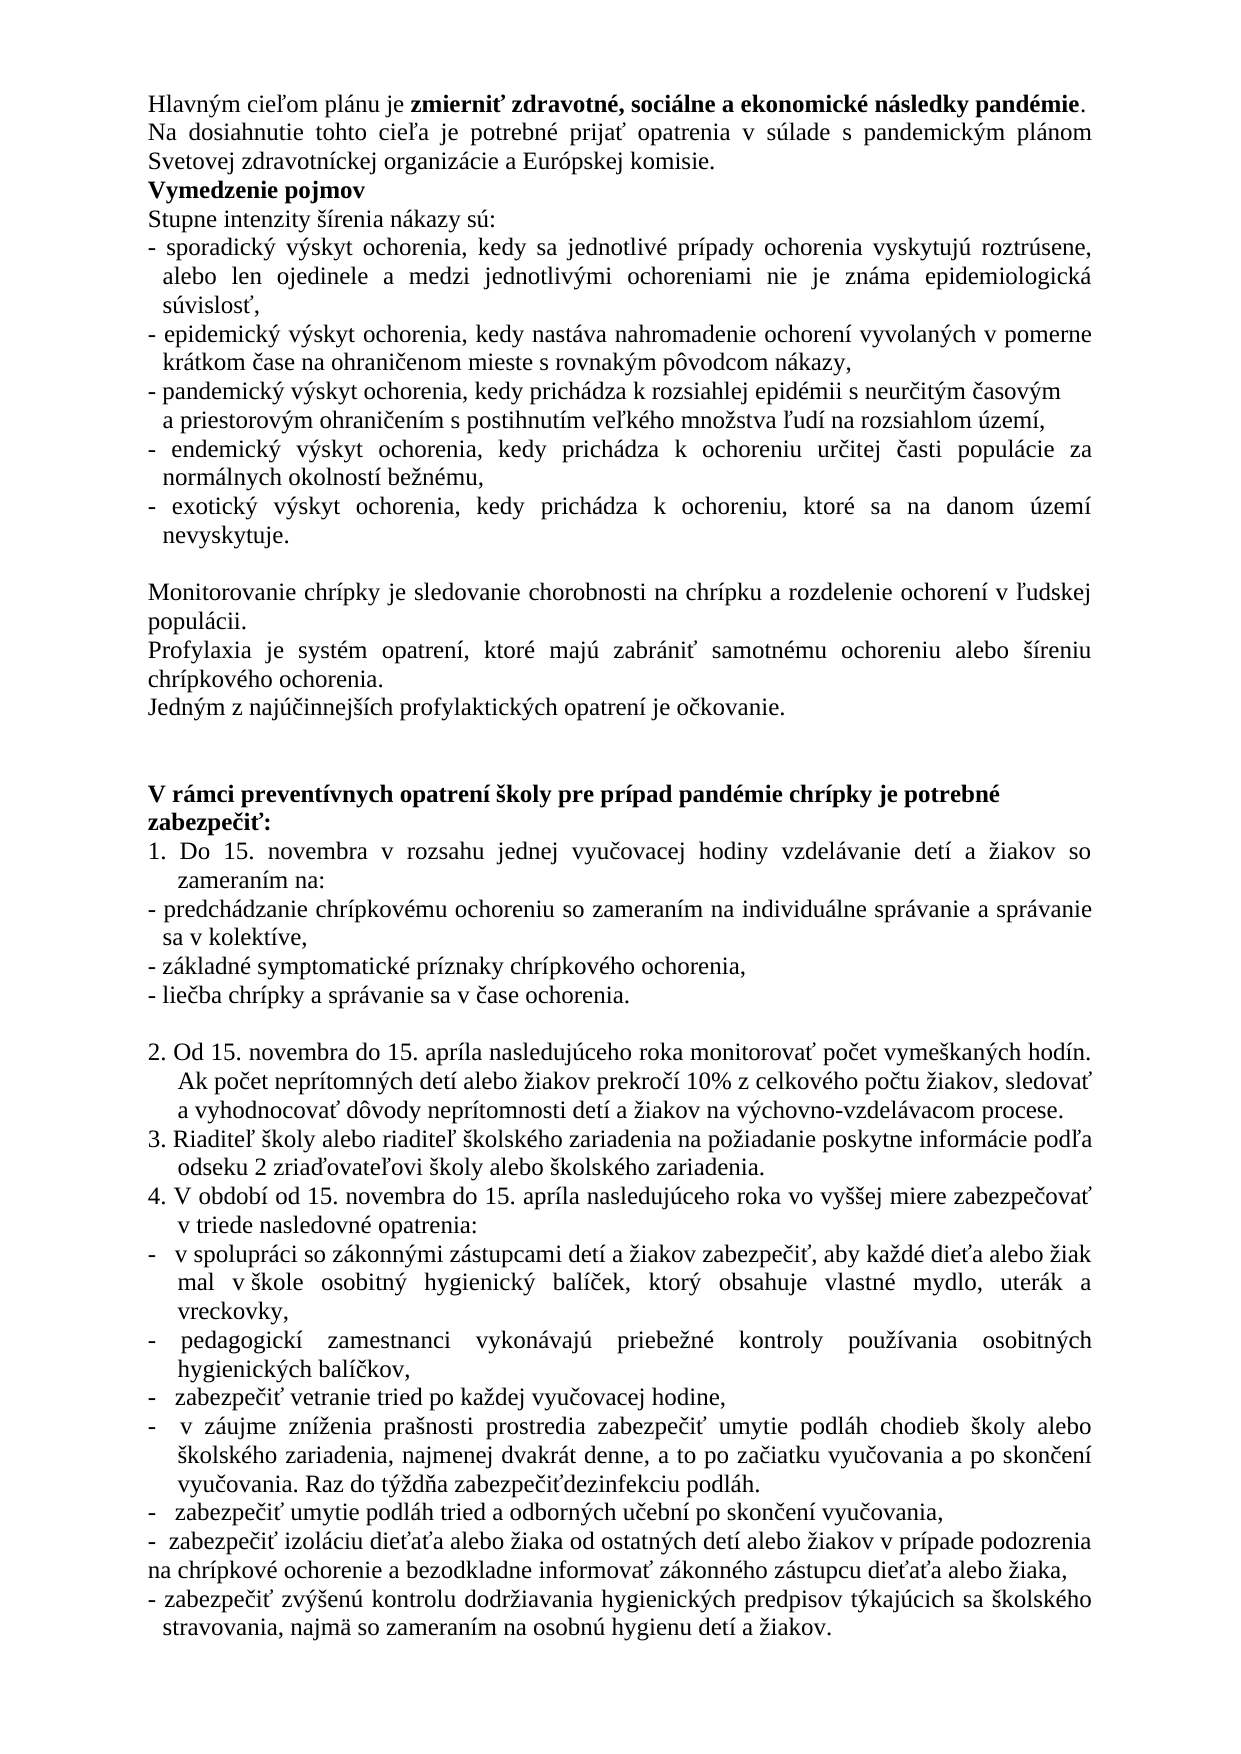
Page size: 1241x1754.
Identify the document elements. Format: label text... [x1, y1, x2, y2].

text Na dosiahnutie tohto cieľa je potrebné prijať opatrenia v súlade s pandemickým plánom Svetovej zdravotníckej organizácie a Európskej komisie. [148, 117, 1093, 175]
text - v záujme zníženia prašnosti prostredia zabezpečiť umytie podláh chodieb školy alebo školského zariadenia, najmenej dvakrát denne, a to po začiatku vyučovania a po skončení vyučovania. Raz do týždňa zabezpečiťdezinfekciu podláh. [148, 1411, 1093, 1497]
text Hlavným cieľom plánu je zmierniť zdravotné, sociálne a ekonomické následky pandémie. [148, 89, 1093, 117]
text Profylaxia je systém opatrení, ktoré majú zabrániť samotnému ochoreniu alebo šíreniu chrípkového ochorenia. [148, 635, 1093, 692]
text V rámci preventívnych opatrení školy pre prípad pandémie chrípky je potrebné zabezpečiť: [148, 779, 1093, 836]
text 4. V období od 15. novembra do 15. apríla nasledujúceho roka vo vyššej miere zabezpečovať v triede nasledovné opatrenia: [148, 1181, 1093, 1239]
text - zabezpečiť izoláciu dieťaťa alebo žiaka od ostatných detí alebo žiakov v prípade podozrenia na chrípkové ochorenie a bezodkladne informovať zákonného zástupcu dieťaťa alebo žiaka, [148, 1526, 1093, 1584]
text - exotický výskyt ochorenia, kedy prichádza k ochoreniu, ktoré sa na danom území nevyskytuje. [148, 491, 1093, 549]
text - zabezpečiť zvýšenú kontrolu dodržiavania hygienických predpisov týkajúcich sa školského stravovania, najmä so zameraním na osobnú hygienu detí a žiakov. [148, 1584, 1093, 1641]
text Jedným z najúčinnejších profylaktických opatrení je očkovanie. [148, 692, 1093, 721]
text - základné symptomatické príznaky chrípkového ochorenia, [148, 951, 1093, 980]
text - predchádzanie chrípkovému ochoreniu so zameraním na individuálne správanie a správanie sa v kolektíve, [148, 894, 1093, 951]
text - epidemický výskyt ochorenia, kedy nastáva nahromadenie ochorení vyvolaných v pomerne krátkom čase na ohraničenom mieste s rovnakým pôvodcom nákazy, [148, 319, 1093, 376]
text - zabezpečiť umytie podláh tried a odborných učební po skončení vyučovania, [148, 1497, 1093, 1526]
text Stupne intenzity šírenia nákazy sú: [148, 204, 1093, 232]
text - v spolupráci so zákonnými zástupcami detí a žiakov zabezpečiť, aby každé dieťa alebo žiak mal v škole osobitný hygienický balíček, ktorý obsahuje vlastné mydlo, uterák a vreckovky, [148, 1239, 1093, 1325]
text 2. Od 15. novembra do 15. apríla nasledujúceho roka monitorovať počet vymeškaných hodín. Ak počet neprítomných detí alebo žiakov prekročí 10% z celkového počtu žiakov, sledovať a vyhodnocovať dôvody neprítomnosti detí a žiakov na výchovno-vzdelávacom procese. [148, 1037, 1093, 1124]
text 1. Do 15. novembra v rozsahu jednej vyučovacej hodiny vzdelávanie detí a žiakov so zameraním na: [148, 836, 1093, 894]
text - liečba chrípky a správanie sa v čase ochorenia. [148, 980, 1093, 1009]
text - endemický výskyt ochorenia, kedy prichádza k ochoreniu určitej časti populácie za normálnych okolností bežnému, [148, 434, 1093, 491]
text - pandemický výskyt ochorenia, kedy prichádza k rozsiahlej epidémii s neurčitým časovým [148, 376, 1093, 405]
text Vymedzenie pojmov [148, 175, 1093, 204]
text - sporadický výskyt ochorenia, kedy sa jednotlivé prípady ochorenia vyskytujú roztrúsene, alebo len ojedinele a medzi jednotlivými ochoreniami nie je známa epidemiologická súvislosť, [148, 232, 1093, 319]
text - pedagogickí zamestnanci vykonávajú priebežné kontroly používania osobitných hygienických balíčkov, [148, 1325, 1093, 1382]
text 3. Riaditeľ školy alebo riaditeľ školského zariadenia na požiadanie poskytne informácie podľa odseku 2 zriaďovateľovi školy alebo školského zariadenia. [148, 1124, 1093, 1181]
text Monitorovanie chrípky je sledovanie chorobnosti na chrípku a rozdelenie ochorení v ľudskej populácii. [148, 577, 1093, 635]
text a priestorovým ohraničením s postihnutím veľkého množstva ľudí na rozsiahlom území, [162, 405, 1093, 434]
text - zabezpečiť vetranie tried po každej vyučovacej hodine, [148, 1382, 1093, 1411]
